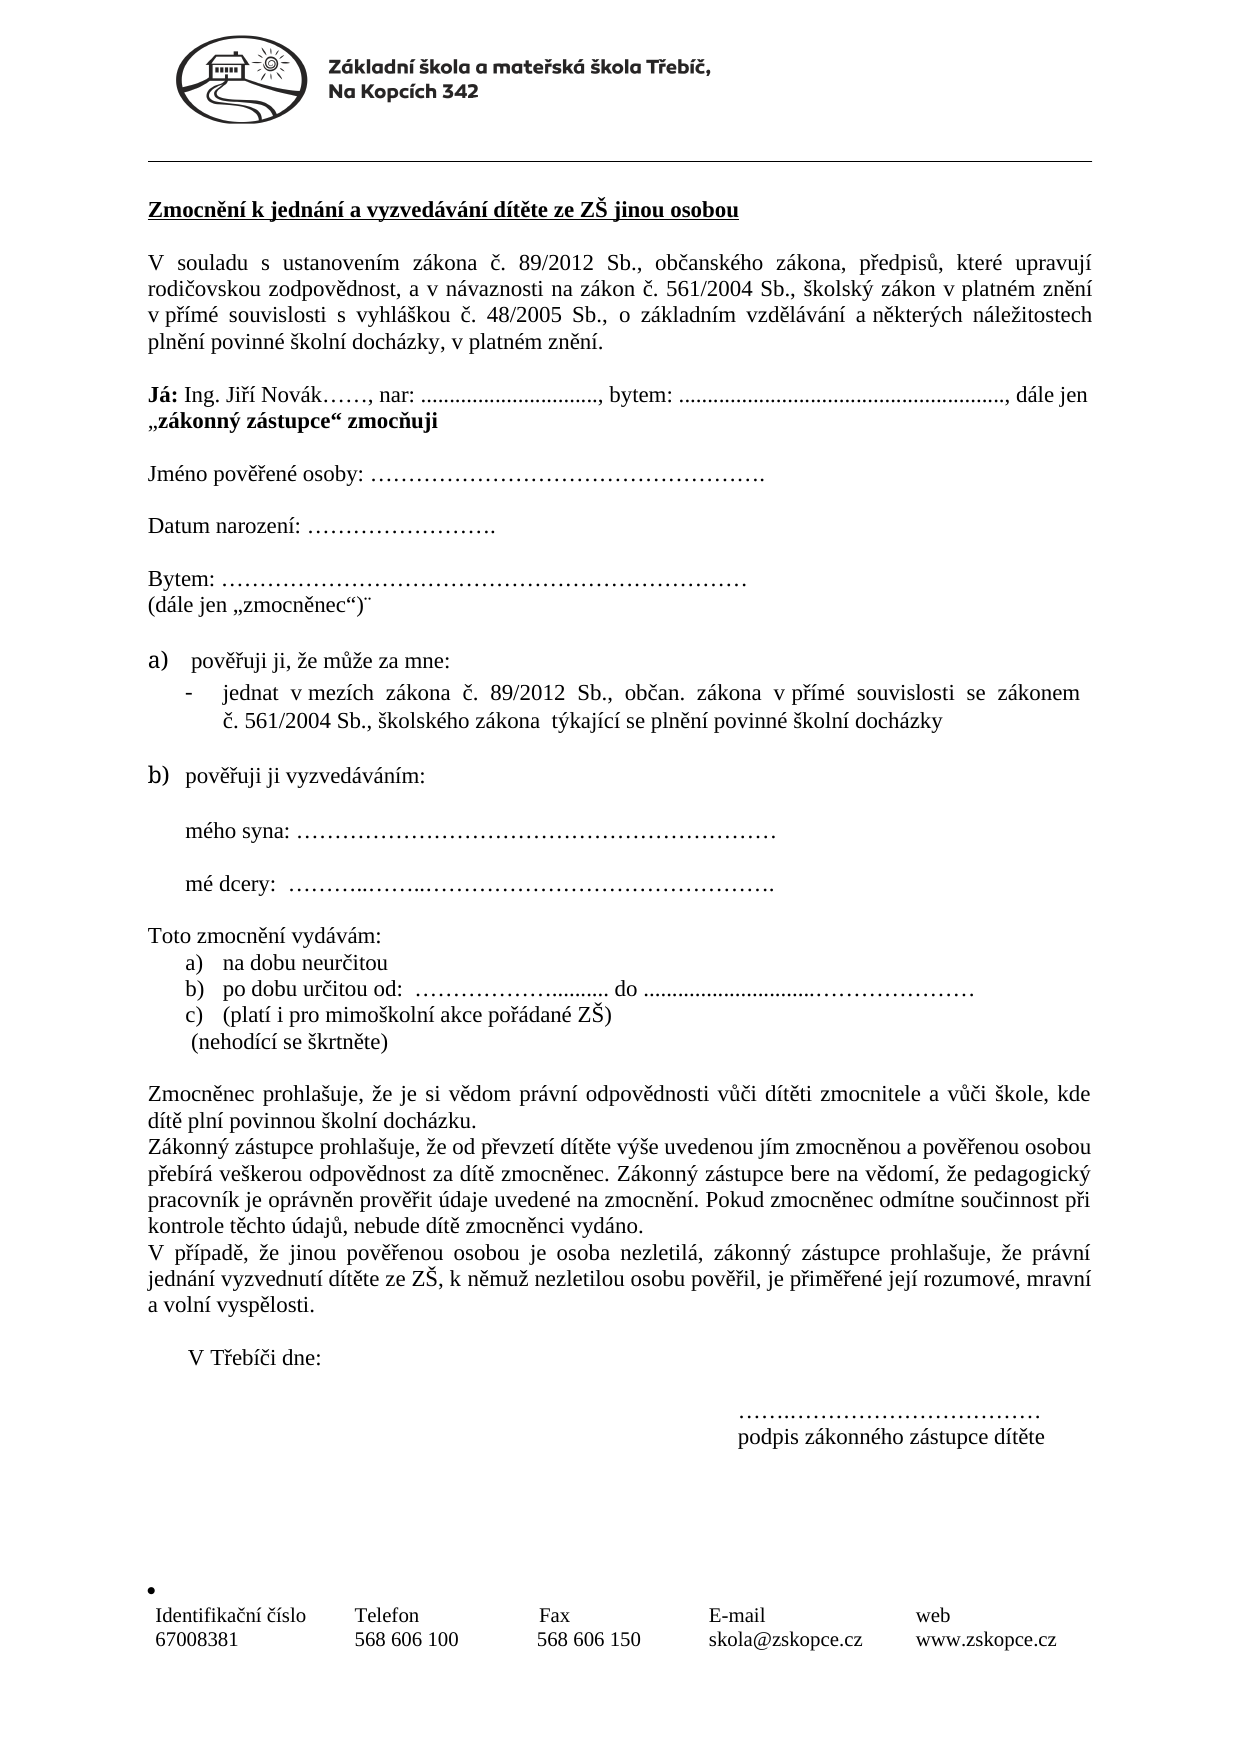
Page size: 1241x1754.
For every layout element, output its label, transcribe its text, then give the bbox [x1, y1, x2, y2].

text Datum narození: ……………………. [148, 512, 1092, 539]
text Zmocnění k jednání a vyzvedávání dítěte ze ZŠ jinou osobou [148, 196, 1092, 222]
text Zákonný zástupce prohlašuje, že od převzetí dítěte výše uvedenou jím zmocněnou a pověřenou osobou přebírá veškerou odpovědnost za dítě zmocněnec. Zákonný zástupce bere na vědomí, že pedagogický pracovník je oprávněn prověřit údaje uvedené na zmocnění. Pokud zmocněnec odmítne součinnost při kontrole těchto údajů, nebude dítě zmocněnci vydáno. [148, 1133, 1092, 1239]
text mé dcery: ………..……..………………………………………. [148, 870, 1092, 896]
text Toto zmocnění vydávám: [148, 922, 1092, 949]
text (nehodící se škrtněte) [148, 1028, 1092, 1054]
picture [166, 29, 712, 124]
text (dále jen „zmocněnec“)¨ [148, 591, 1092, 618]
text Já: Ing. Jiří Novák……, nar: ..............................., bytem: ........................................................., dále jen „zákonný zástupce“ zmocňuji [148, 381, 1092, 433]
list po dobu určitou od: ……………….......... do ..............................………………… [185, 975, 1092, 1001]
list jednat v mezích zákona č. 89/2012 Sb., občan. zákona v přímé souvislosti se zákonem č. 561/2004 Sb., školského zákona týkající se plnění povinné školní docházky [185, 675, 1092, 733]
text Zmocněnec prohlašuje, že je si vědom právní odpovědnosti vůči dítěti zmocnitele a vůči škole, kde dítě plní povinnou školní docházku. [148, 1081, 1092, 1133]
text V případě, že jinou pověřenou osobou je osoba nezletilá, zákonný zástupce prohlašuje, že právní jednání vyzvednutí dítěte ze ZŠ, k němuž nezletilou osobu pověřil, je přiměřené její rozumové, mravní a volní vyspělosti. [148, 1239, 1092, 1318]
text Jméno pověřené osoby: ……………………………………………. [148, 460, 1092, 486]
text Bytem: …………………………………………………………… [148, 565, 1092, 591]
text mého syna: ……………………………………………………… [148, 817, 1092, 843]
text podpis zákonného zástupce dítěte [738, 1423, 1092, 1449]
text V Třebíči dne: [148, 1344, 1092, 1370]
text V souladu s ustanovením zákona č. 89/2012 Sb., občanského zákona, předpisů, které upravují rodičovskou zodpovědnost, a v návaznosti na zákon č. 561/2004 Sb., školský zákon v platném znění v přímé souvislosti s vyhláškou č. 48/2005 Sb., o základním vzdělávání a některých náležitostech plnění povinné školní docházky, v platném znění. [148, 249, 1092, 354]
list pověřuji ji vyzvedáváním: [148, 759, 1092, 791]
list pověřuji ji, že může za mne: [148, 644, 1092, 675]
text …….…………………………… [738, 1397, 1092, 1423]
list na dobu neurčitou [185, 949, 1092, 975]
list (platí i pro mimoškolní akce pořádané ZŠ) [185, 1001, 1092, 1028]
